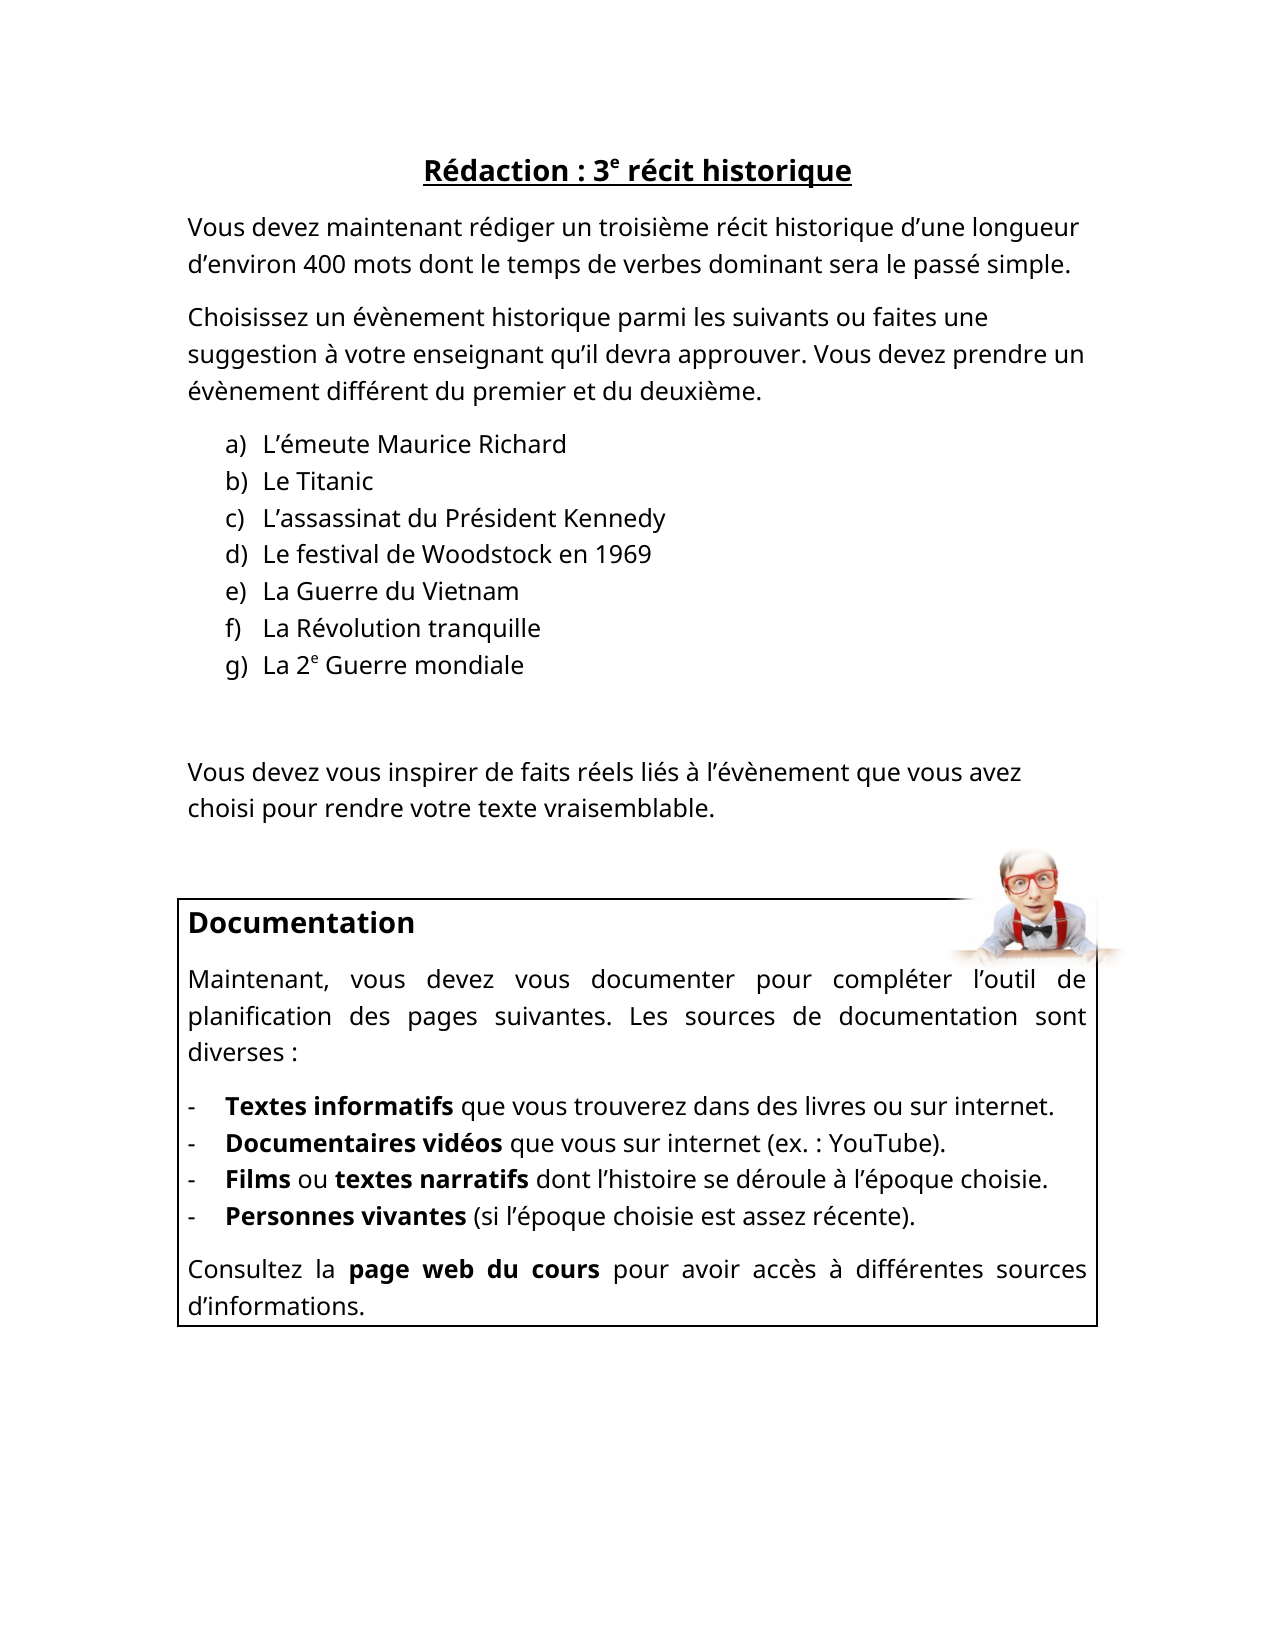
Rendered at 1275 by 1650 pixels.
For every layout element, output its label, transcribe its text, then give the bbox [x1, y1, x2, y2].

list Films ou textes narratifs dont l’histoire se déroule à l’époque choisie. [179, 1158, 1096, 1194]
list La Guerre du Vietnam [225, 574, 1087, 608]
text Maintenant, vous devez vous documenter pour compléter l’outil de planification des pages suivantes. Les sources de documentation sont diverses : [179, 957, 1096, 1069]
list Le festival de Woodstock en 1969 [225, 537, 1087, 571]
text Consultez la page web du cours pour avoir accès à différentes sources d’informations. [179, 1248, 1096, 1325]
list Le Titanic [225, 463, 1087, 497]
list Personnes vivantes (si l’époque choisie est assez récente). [179, 1194, 1096, 1233]
list La 2e Guerre mondiale [225, 647, 1087, 681]
list Documentaires vidéos que vous sur internet (ex. : YouTube). [179, 1121, 1096, 1158]
list L’assassinat du Président Kennedy [225, 500, 1087, 534]
text Vous devez vous inspirer de faits réels liés à l’évènement que vous avez choisi pour rendre votre texte vraisemblable. [187, 754, 1087, 825]
text Vous devez maintenant rédiger un troisième récit historique d’une longueur d’environ 400 mots dont le temps de verbes dominant sera le passé simple. [187, 209, 1087, 280]
list La Révolution tranquille [225, 611, 1087, 644]
picture [954, 875, 1101, 960]
list L’émeute Maurice Richard [225, 427, 1087, 461]
list Textes informatifs que vous trouverez dans des livres ou sur internet. [179, 1084, 1096, 1121]
text Rédaction : 3e récit historique [187, 150, 1087, 190]
text Documentation [179, 900, 946, 942]
text Choisissez un évènement historique parmi les suivants ou faites une suggestion à votre enseignant qu’il devra approuver. Vous devez prendre un évènement différent du premier et du deuxième. [187, 300, 1087, 407]
